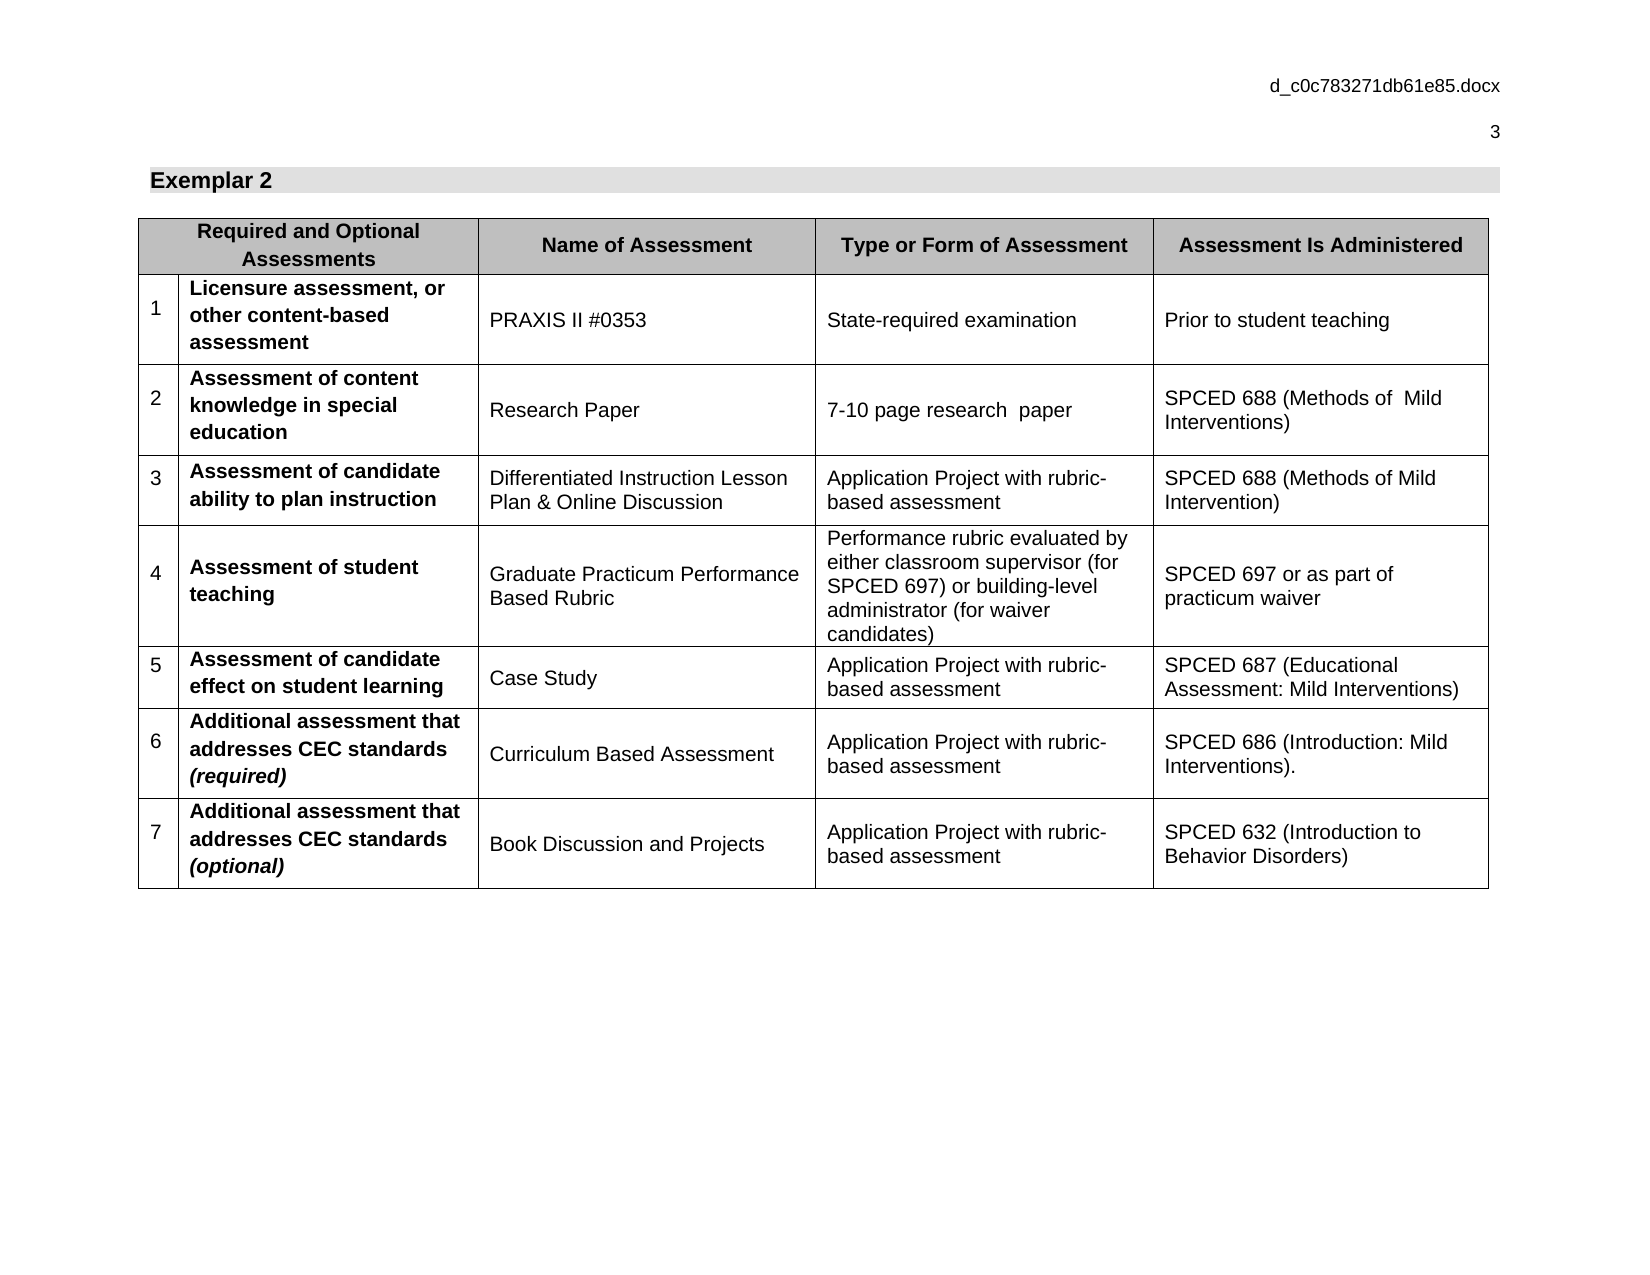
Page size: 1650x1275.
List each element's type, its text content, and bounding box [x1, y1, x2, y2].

table_cell SPCED 697 or as part of practicum waiver [1154, 526, 1488, 646]
table_cell Performance rubric evaluated by either classroom supervisor (for SPCED 697) or building-level administrator (for waiver candidates) [816, 526, 1153, 646]
table_cell Assessment of candidate effect on student learning [179, 647, 478, 708]
table_cell Additional assessment that addresses CEC standards (optional) [179, 799, 478, 888]
table_cell SPCED 687 (Educational Assessment: Mild Interventions) [1154, 647, 1488, 708]
table_cell Assessment of candidate ability to plan instruction [179, 456, 478, 525]
table_cell Application Project with rubric-based assessment [816, 456, 1153, 525]
table_cell Assessment of student teaching [179, 526, 478, 646]
table_cell 7 [139, 799, 178, 888]
table_cell Case Study [479, 647, 815, 708]
table_cell 1 [139, 275, 178, 364]
table_header Name of Assessment [479, 219, 815, 274]
table_cell Graduate Practicum Performance Based Rubric [479, 526, 815, 646]
table_cell State-required examination [816, 275, 1153, 364]
table_cell Assessment of content knowledge in special education [179, 365, 478, 454]
table_cell PRAXIS II #0353 [479, 275, 815, 364]
table_cell Application Project with rubric-based assessment [816, 799, 1153, 888]
table_header Assessment Is Administered [1154, 219, 1488, 274]
table_cell Book Discussion and Projects [479, 799, 815, 888]
table_header Type or Form of Assessment [816, 219, 1153, 274]
table_cell 7-10 page research paper [816, 365, 1153, 454]
table_cell Differentiated Instruction Lesson Plan & Online Discussion [479, 456, 815, 525]
table_cell 4 [139, 526, 178, 646]
table_cell Licensure assessment, or other content-based assessment [179, 275, 478, 364]
table_cell 3 [139, 456, 178, 525]
table_cell Curriculum Based Assessment [479, 709, 815, 798]
table_cell Additional assessment that addresses CEC standards (required) [179, 709, 478, 798]
table_cell 2 [139, 365, 178, 454]
table_header Required and Optional Assessments [139, 219, 478, 274]
table_cell SPCED 688 (Methods of Mild Intervention) [1154, 456, 1488, 525]
table_cell Application Project with rubric-based assessment [816, 647, 1153, 708]
table_cell SPCED 632 (Introduction to Behavior Disorders) [1154, 799, 1488, 888]
table_cell 6 [139, 709, 178, 798]
table_cell Research Paper [479, 365, 815, 454]
table_cell SPCED 688 (Methods of Mild Interventions) [1154, 365, 1488, 454]
table_cell Prior to student teaching [1154, 275, 1488, 364]
text Exemplar 2 [150, 167, 1500, 193]
table_cell SPCED 686 (Introduction: Mild Interventions). [1154, 709, 1488, 798]
table_cell 5 [139, 647, 178, 708]
table_cell Application Project with rubric-based assessment [816, 709, 1153, 798]
